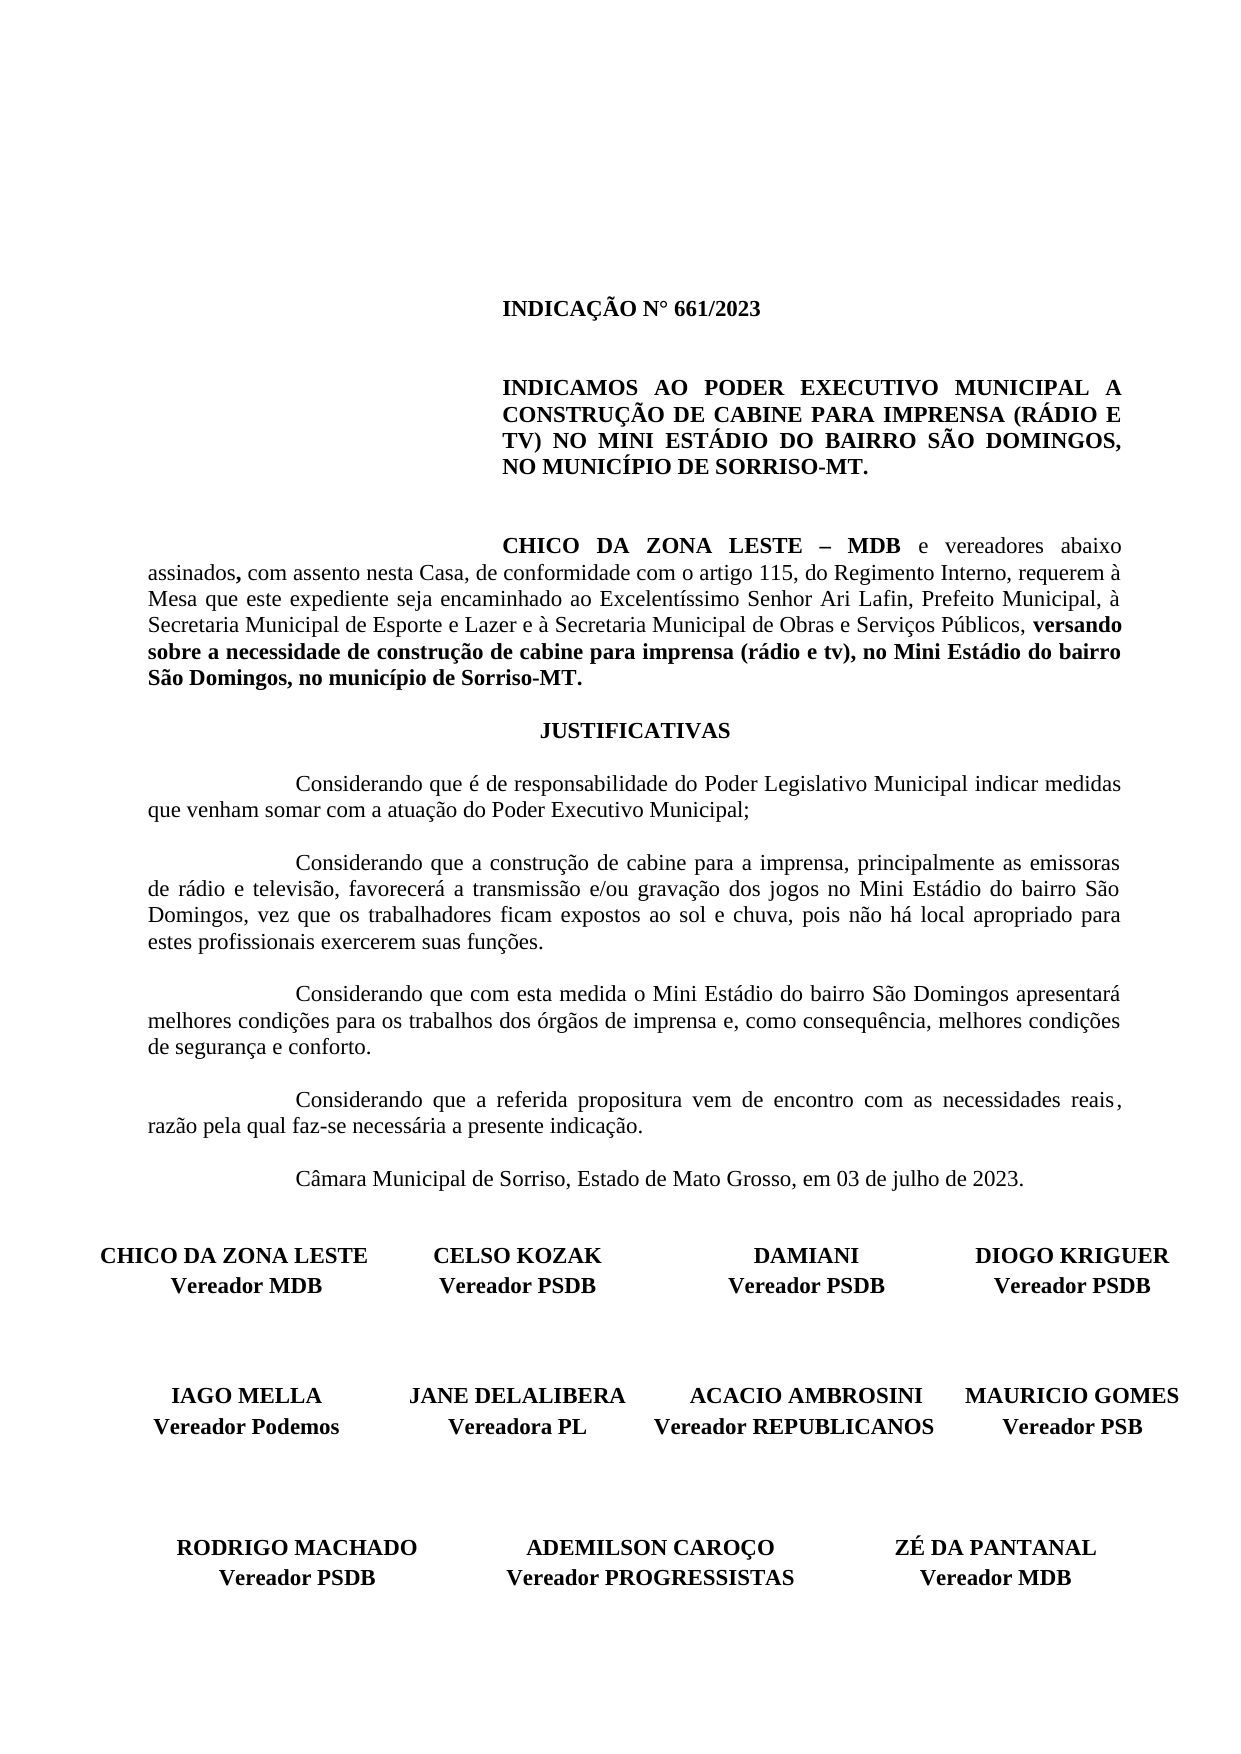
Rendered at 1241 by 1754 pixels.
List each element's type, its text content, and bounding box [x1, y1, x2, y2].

text Considerando que é de responsabilidade do Poder Legislativo Municipal indicar medidas que venham somar com a atuação do Poder Executivo Municipal; [148, 770, 1122, 822]
table_header CHICO DA ZONA LESTE Vereador MDB [98, 1243, 380, 1383]
text INDICAMOS AO PODER EXECUTIVO MUNICIPAL A CONSTRUÇÃO DE CABINE PARA IMPRENSA (RÁDIO E TV) NO MINI ESTÁDIO DO BAIRRO SÃO DOMINGOS, NO MUNICÍPIO DE SORRISO-MT. [502, 374, 1122, 480]
table_cell MAURICIO GOMES Vereador PSB [958, 1383, 1172, 1534]
table_cell RODRIGO MACHADO Vereador PSDB [98, 1534, 482, 1624]
table_cell IAGO MELLA Vereador Podemos [98, 1383, 380, 1534]
text JUSTIFICATIVAS [148, 717, 1122, 743]
table_header CELSO KOZAK Vereador PSDB [380, 1243, 640, 1383]
table_cell ADEMILSON CAROÇO Vereador PROGRESSISTAS [482, 1534, 804, 1624]
text Considerando que a construção de cabine para a imprensa, principalmente as emissoras de rádio e televisão, favorecerá a transmissão e/ou gravação dos jogos no Mini Estádio do bairro São Domingos, vez que os trabalhadores ficam expostos ao sol e chuva, pois não há local apropriado para estes profissionais exercerem suas funções. [148, 849, 1122, 954]
text INDICAÇÃO N° 661/2023 [428, 295, 1122, 322]
table_cell ACACIO AMBROSINI Vereador REPUBLICANOS [640, 1383, 958, 1534]
text Considerando que com esta medida o Mini Estádio do bairro São Domingos apresentará melhores condições para os trabalhos dos órgãos de imprensa e, como consequência, melhores condições de segurança e conforto. [148, 981, 1122, 1059]
table_header DIOGO KRIGUER Vereador PSDB [958, 1243, 1172, 1383]
text Câmara Municipal de Sorriso, Estado de Mato Grosso, em 03 de julho de 2023. [148, 1165, 1122, 1191]
table_header DAMIANI Vereador PSDB [640, 1243, 958, 1383]
text CHICO DA ZONA LESTE – MDB e vereadores abaixo assinados, com assento nesta Casa, de conformidade com o artigo 115, do Regimento Interno, requerem à Mesa que este expediente seja encaminhado ao Excelentíssimo Senhor Ari Lafin, Prefeito Municipal, à Secretaria Municipal de Esporte e Lazer e à Secretaria Municipal de Obras e Serviços Públicos, versando sobre a necessidade de construção de cabine para imprensa (rádio e tv), no Mini Estádio do bairro São Domingos, no município de Sorriso-MT. [148, 532, 1122, 691]
table_cell ZÉ DA PANTANAL Vereador MDB [804, 1534, 1172, 1624]
text Considerando que a referida propositura vem de encontro com as necessidades reais, razão pela qual faz-se necessária a presente indicação. [148, 1086, 1122, 1139]
table_cell JANE DELALIBERA Vereadora PL [380, 1383, 640, 1534]
